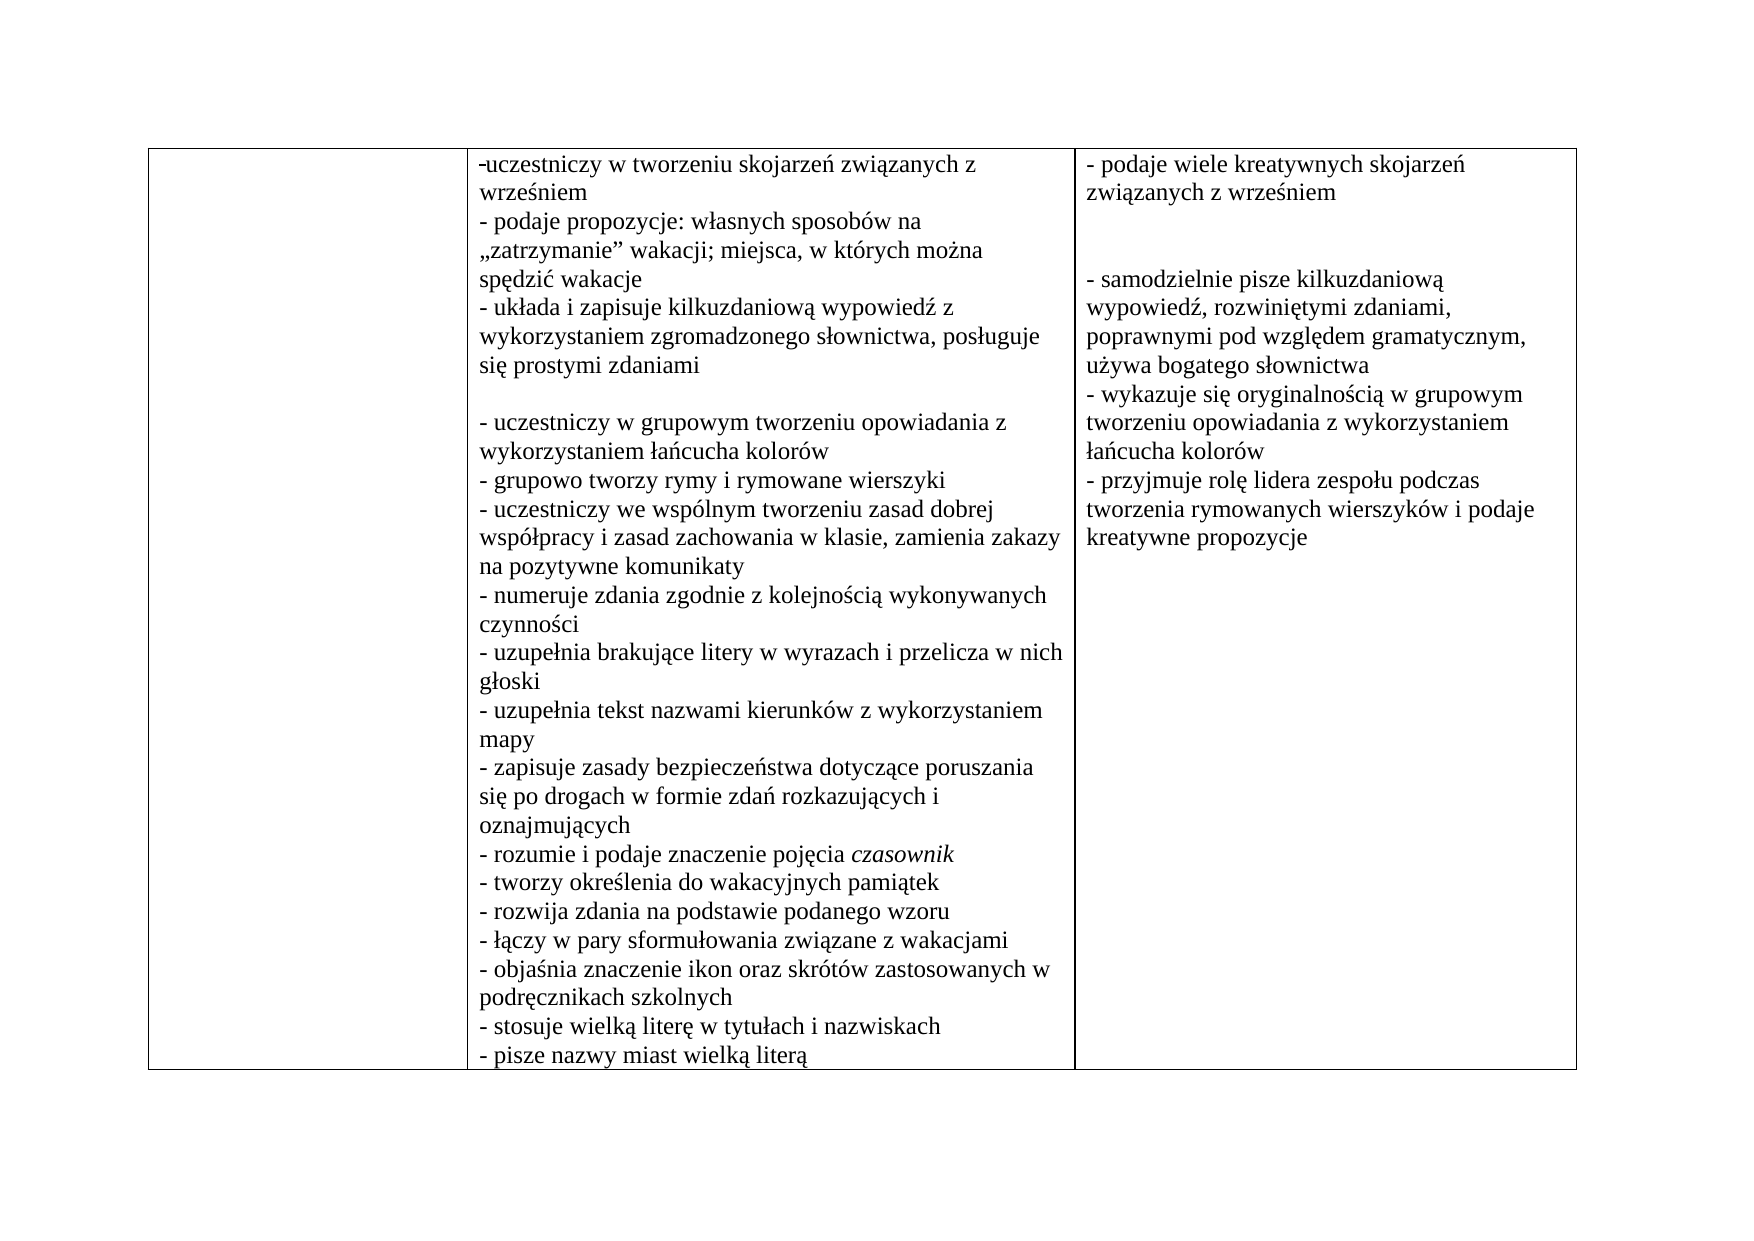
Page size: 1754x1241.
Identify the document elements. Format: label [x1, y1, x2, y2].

table_cell [149, 149, 467, 1069]
table_cell [468, 149, 1074, 1069]
table_cell [1076, 149, 1576, 1069]
